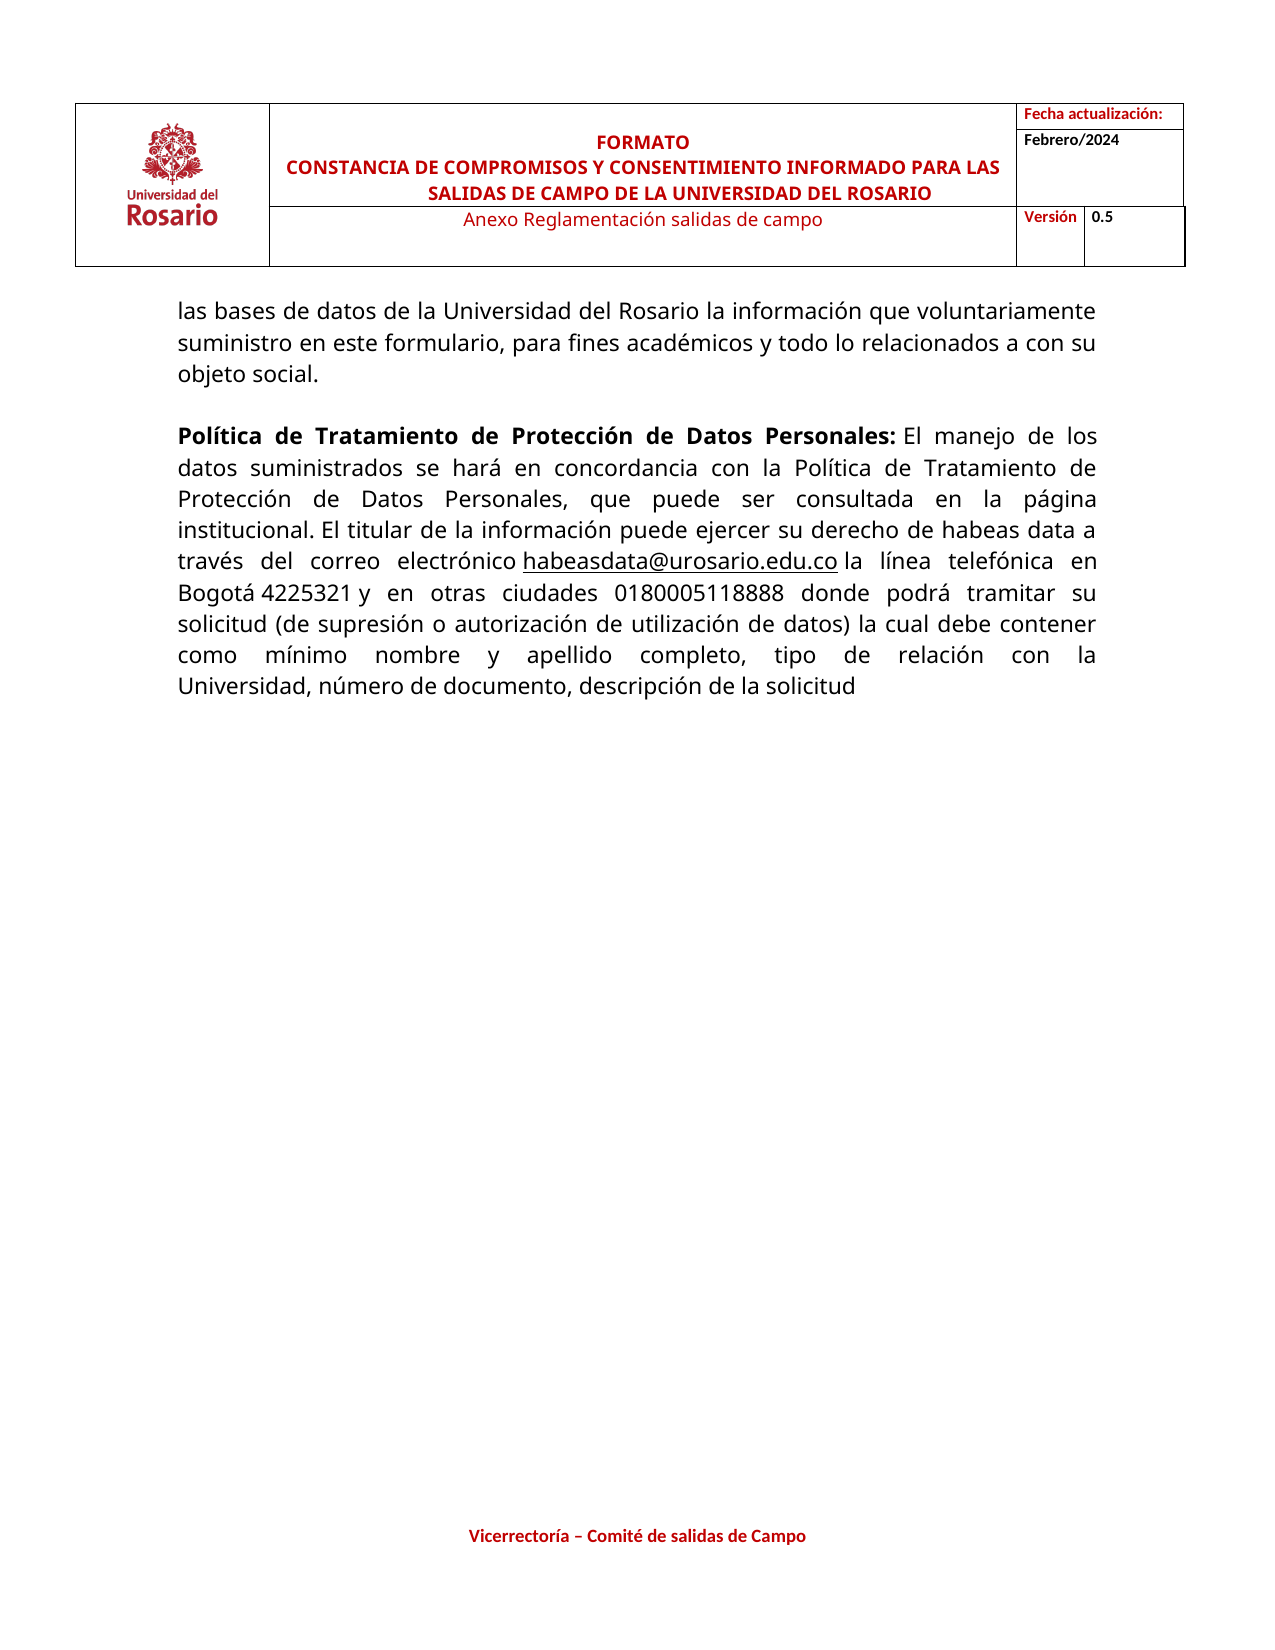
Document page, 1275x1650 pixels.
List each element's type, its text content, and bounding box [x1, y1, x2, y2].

text Política de Tratamiento de Protección de Datos Personales: El manejo de los datos suministrados se hará en concordancia con la Política de Tratamiento de Protección de Datos Personales, que puede ser consultada en la página institucional. El titular de la información puede ejercer su derecho de habeas data a través del correo electrónico habeasdata@urosario.edu.co la línea telefónica en Bogotá 4225321 y en otras ciudades 0180005118888 donde podrá tramitar su solicitud (de supresión o autorización de utilización de datos) la cual debe contener como mínimo nombre y apellido completo, tipo de relación con la Universidad, número de documento, descripción de la solicitud [177, 420, 1098, 702]
picture [82, 104, 263, 245]
